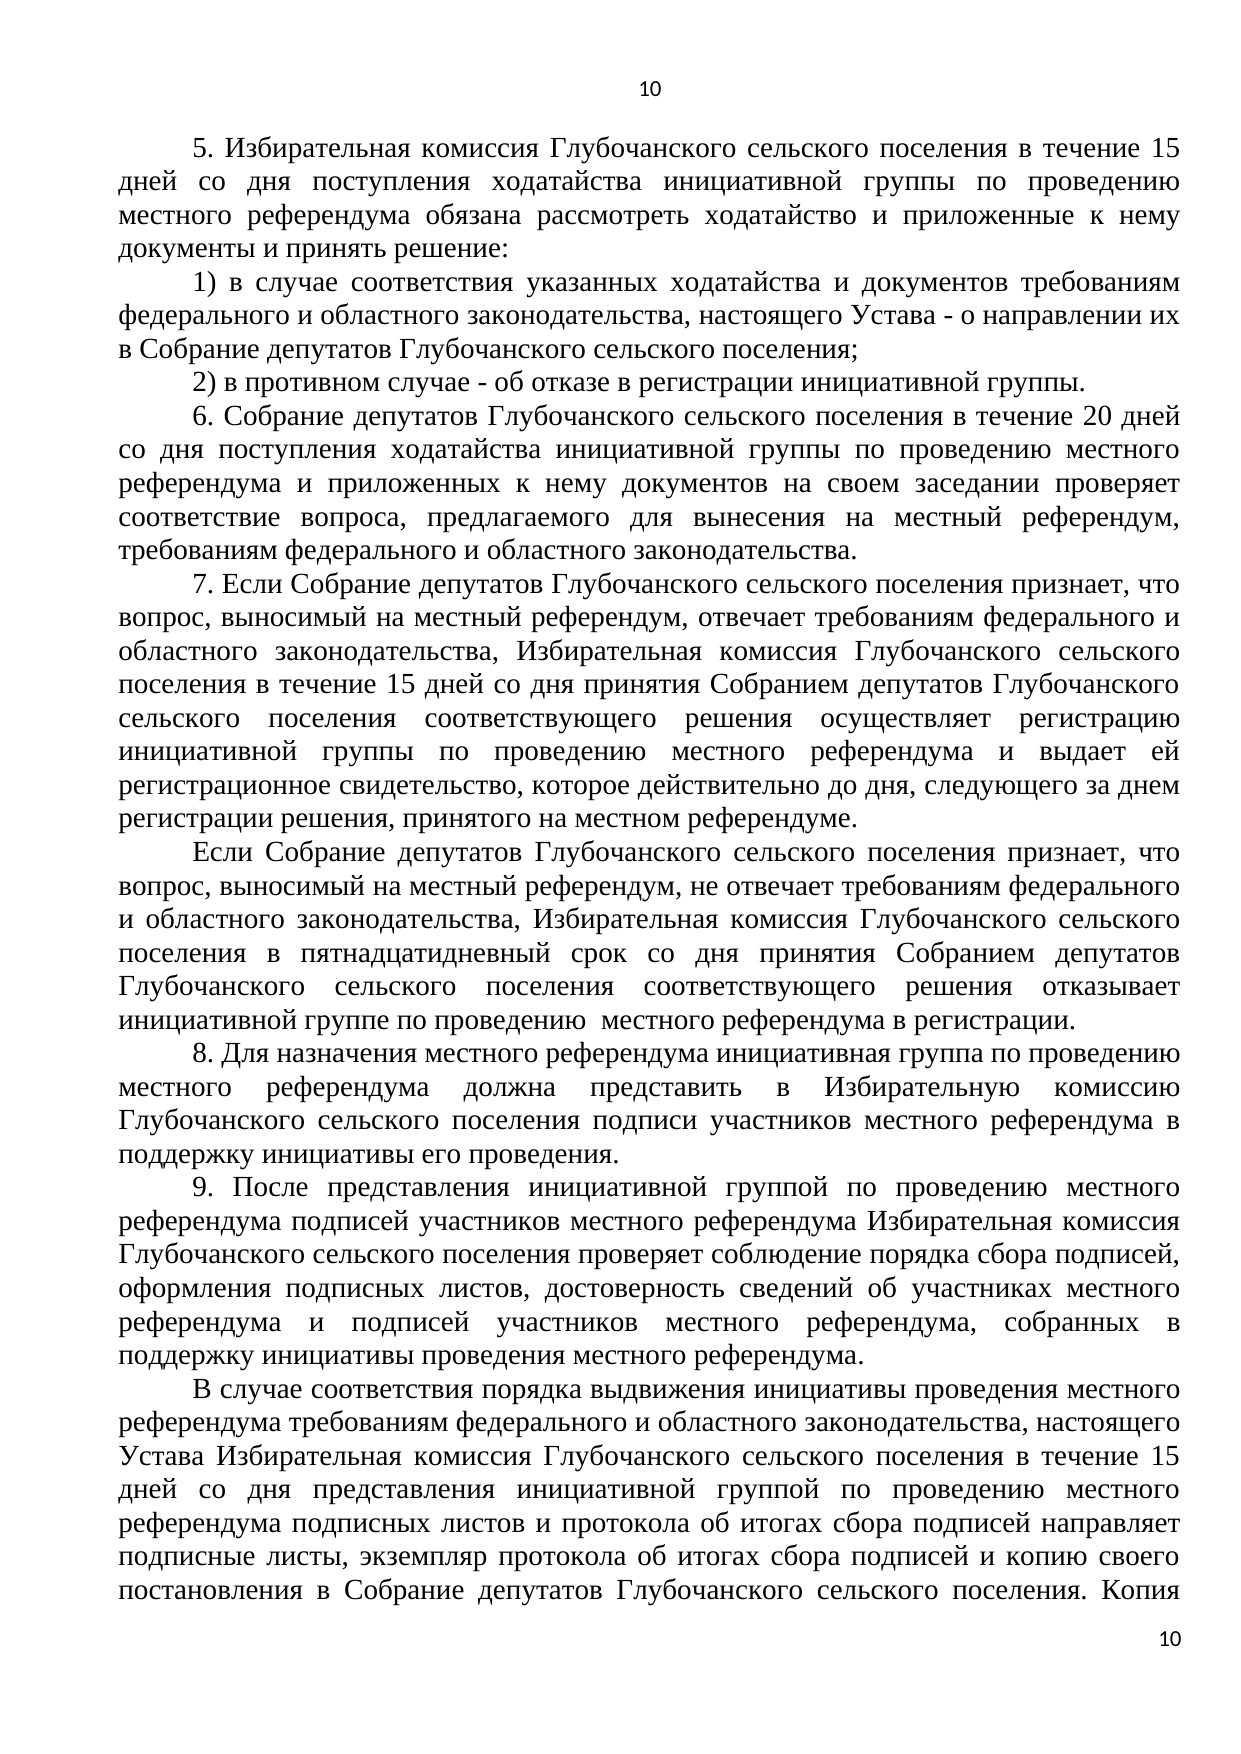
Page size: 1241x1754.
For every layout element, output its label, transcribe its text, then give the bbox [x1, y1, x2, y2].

text 1) в случае соответствия указанных ходатайства и документов требованиям федерального и областного законодательства, настоящего Устава - о направлении их в Собрание депутатов Глубочанского сельского поселения; [118, 264, 1181, 364]
text 5. Избирательная комиссия Глубочанского сельского поселения в течение 15 дней со дня поступления ходатайства инициативной группы по проведению местного референдума обязана рассмотреть ходатайство и приложенные к нему документы и принять решение: [118, 130, 1181, 264]
text 9. После представления инициативной группой по проведению местного референдума подписей участников местного референдума Избирательная комиссия Глубочанского сельского поселения проверяет соблюдение порядка сбора подписей, оформления подписных листов, достоверность сведений об участниках местного референдума и подписей участников местного референдума, собранных в поддержку инициативы проведения местного референдума. [118, 1169, 1181, 1371]
text 6. Собрание депутатов Глубочанского сельского поселения в течение 20 дней со дня поступления ходатайства инициативной группы по проведению местного референдума и приложенных к нему документов на своем заседании проверяет соответствие вопроса, предлагаемого для вынесения на местный референдум, требованиям федерального и областного законодательства. [118, 398, 1181, 566]
text Если Собрание депутатов Глубочанского сельского поселения признает, что вопрос, выносимый на местный референдум, не отвечает требованиям федерального и областного законодательства, Избирательная комиссия Глубочанского сельского поселения в пятнадцатидневный срок со дня принятия Собранием депутатов Глубочанского сельского поселения соответствующего решения отказывает инициативной группе по проведению местного референдума в регистрации. [118, 834, 1181, 1035]
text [118, 1371, 1181, 1606]
text 2) в противном случае - об отказе в регистрации инициативной группы. [118, 364, 1181, 398]
text 8. Для назначения местного референдума инициативная группа по проведению местного референдума должна представить в Избирательную комиссию Глубочанского сельского поселения подписи участников местного референдума в поддержку инициативы его проведения. [118, 1035, 1181, 1169]
text 7. Если Собрание депутатов Глубочанского сельского поселения признает, что вопрос, выносимый на местный референдум, отвечает требованиям федерального и областного законодательства, Избирательная комиссия Глубочанского сельского поселения в течение 15 дней со дня принятия Собранием депутатов Глубочанского сельского поселения соответствующего решения осуществляет регистрацию инициативной группы по проведению местного референдума и выдает ей регистрационное свидетельство, которое действительно до дня, следующего за днем регистрации решения, принятого на местном референдуме. [118, 566, 1181, 834]
